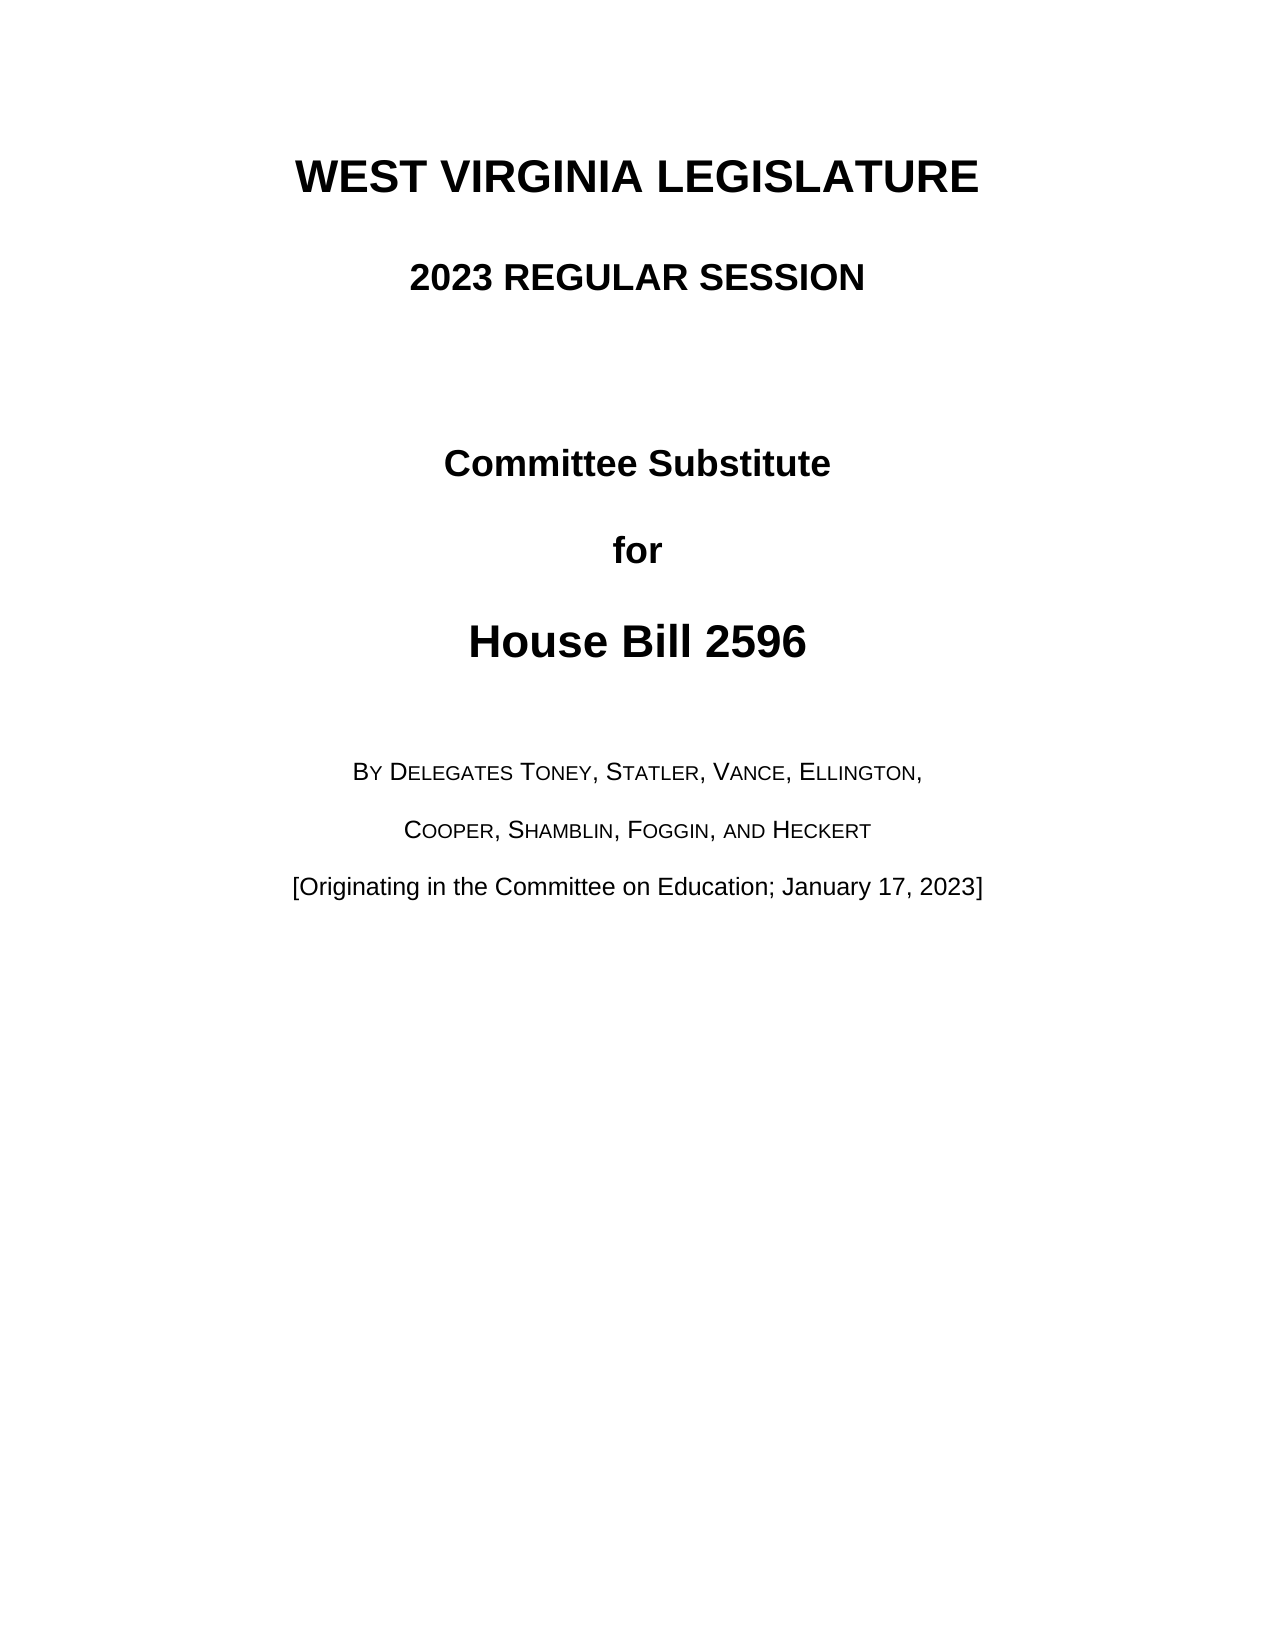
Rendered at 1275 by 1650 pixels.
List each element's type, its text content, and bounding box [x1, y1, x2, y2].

title WEST virginia legislature [150, 150, 1125, 203]
text Bill [150, 614, 1125, 667]
title 2023 regular session [150, 255, 1125, 298]
text By Delegates Toney, Statler, Vance, Ellington, Cooper, Shamblin, Foggin, and Heckert [337, 757, 937, 843]
text [] [150, 872, 1125, 901]
title for [150, 528, 1125, 571]
